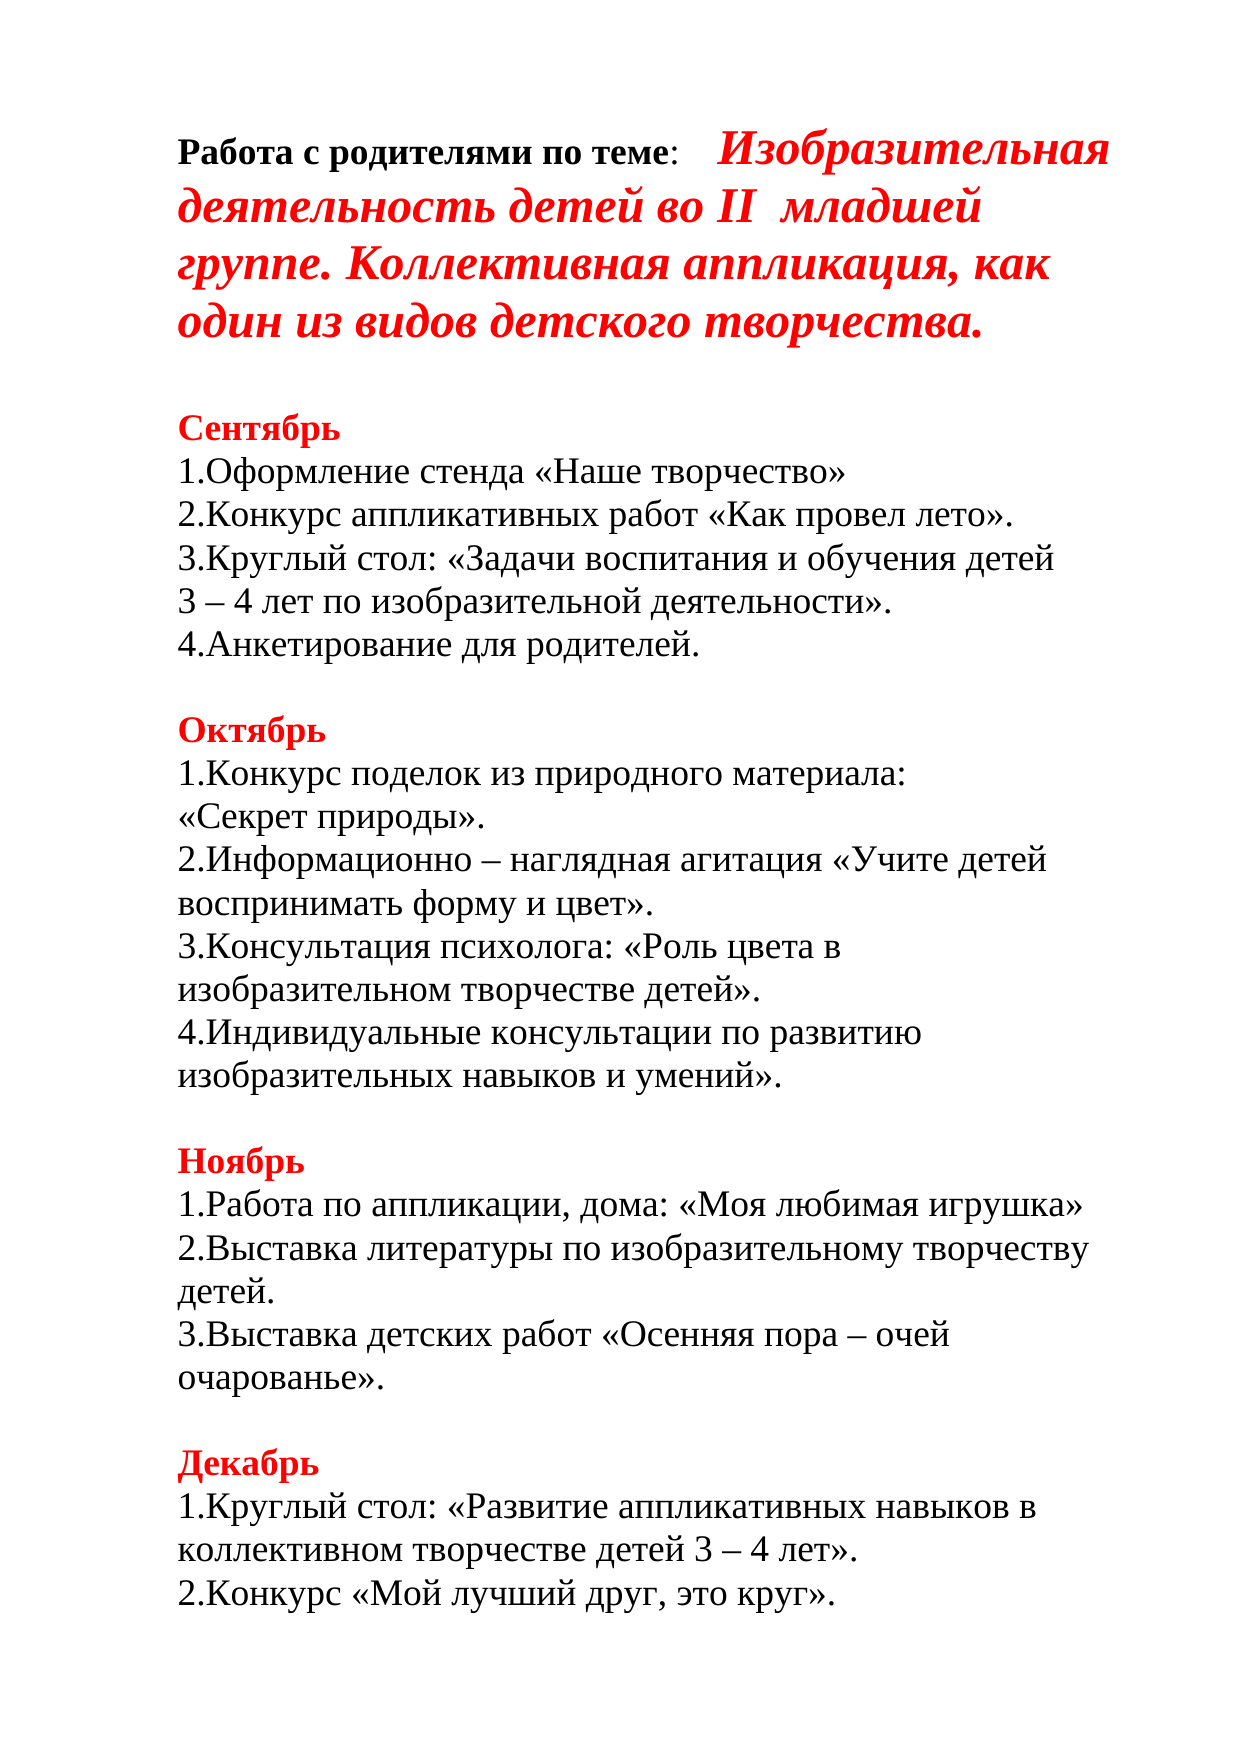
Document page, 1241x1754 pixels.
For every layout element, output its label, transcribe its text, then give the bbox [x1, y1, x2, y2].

text 2.Конкурс аппликативных работ «Как провел лето». [177, 492, 1125, 535]
text Ноябрь [177, 1139, 1125, 1182]
text Декабрь [177, 1441, 1125, 1484]
text группе. Коллективная аппликация, как один из видов детского творчества. [177, 233, 1125, 348]
text 3.Выставка детских работ «Осенняя пора – очей очарованье». [177, 1311, 1125, 1397]
text «Секрет природы». [177, 794, 1125, 837]
text 1.Оформление стенда «Наше творчество» [177, 449, 1125, 492]
text 1.Круглый стол: «Развитие аппликативных навыков в коллективном творчестве детей 3 – 4 лет». [177, 1484, 1125, 1570]
text 3 – 4 лет по изобразительной деятельности». [177, 578, 1125, 621]
text 3.Круглый стол: «Задачи воспитания и обучения детей [177, 535, 1125, 578]
text 4.Индивидуальные консультации по развитию изобразительных навыков и умений». [177, 1009, 1125, 1096]
text 2.Информационно – наглядная агитация «Учите детей воспринимать форму и цвет». [177, 837, 1125, 923]
text 3.Консультация психолога: «Роль цвета в изобразительном творчестве детей». [177, 923, 1125, 1009]
text Сентябрь [177, 406, 1125, 449]
text 1.Работа по аппликации, дома: «Моя любимая игрушка» [177, 1182, 1125, 1225]
text Работа с родителями по теме: Изобразительная деятельность детей во II младшей [177, 118, 1125, 233]
text Октябрь [177, 707, 1125, 751]
text 2.Выставка литературы по изобразительному творчеству детей. [177, 1225, 1125, 1311]
text 4.Анкетирование для родителей. [177, 621, 1125, 664]
text 2.Конкурс «Мой лучший друг, это круг». [177, 1570, 1125, 1613]
text 1.Конкурс поделок из природного материала: [177, 751, 1125, 794]
